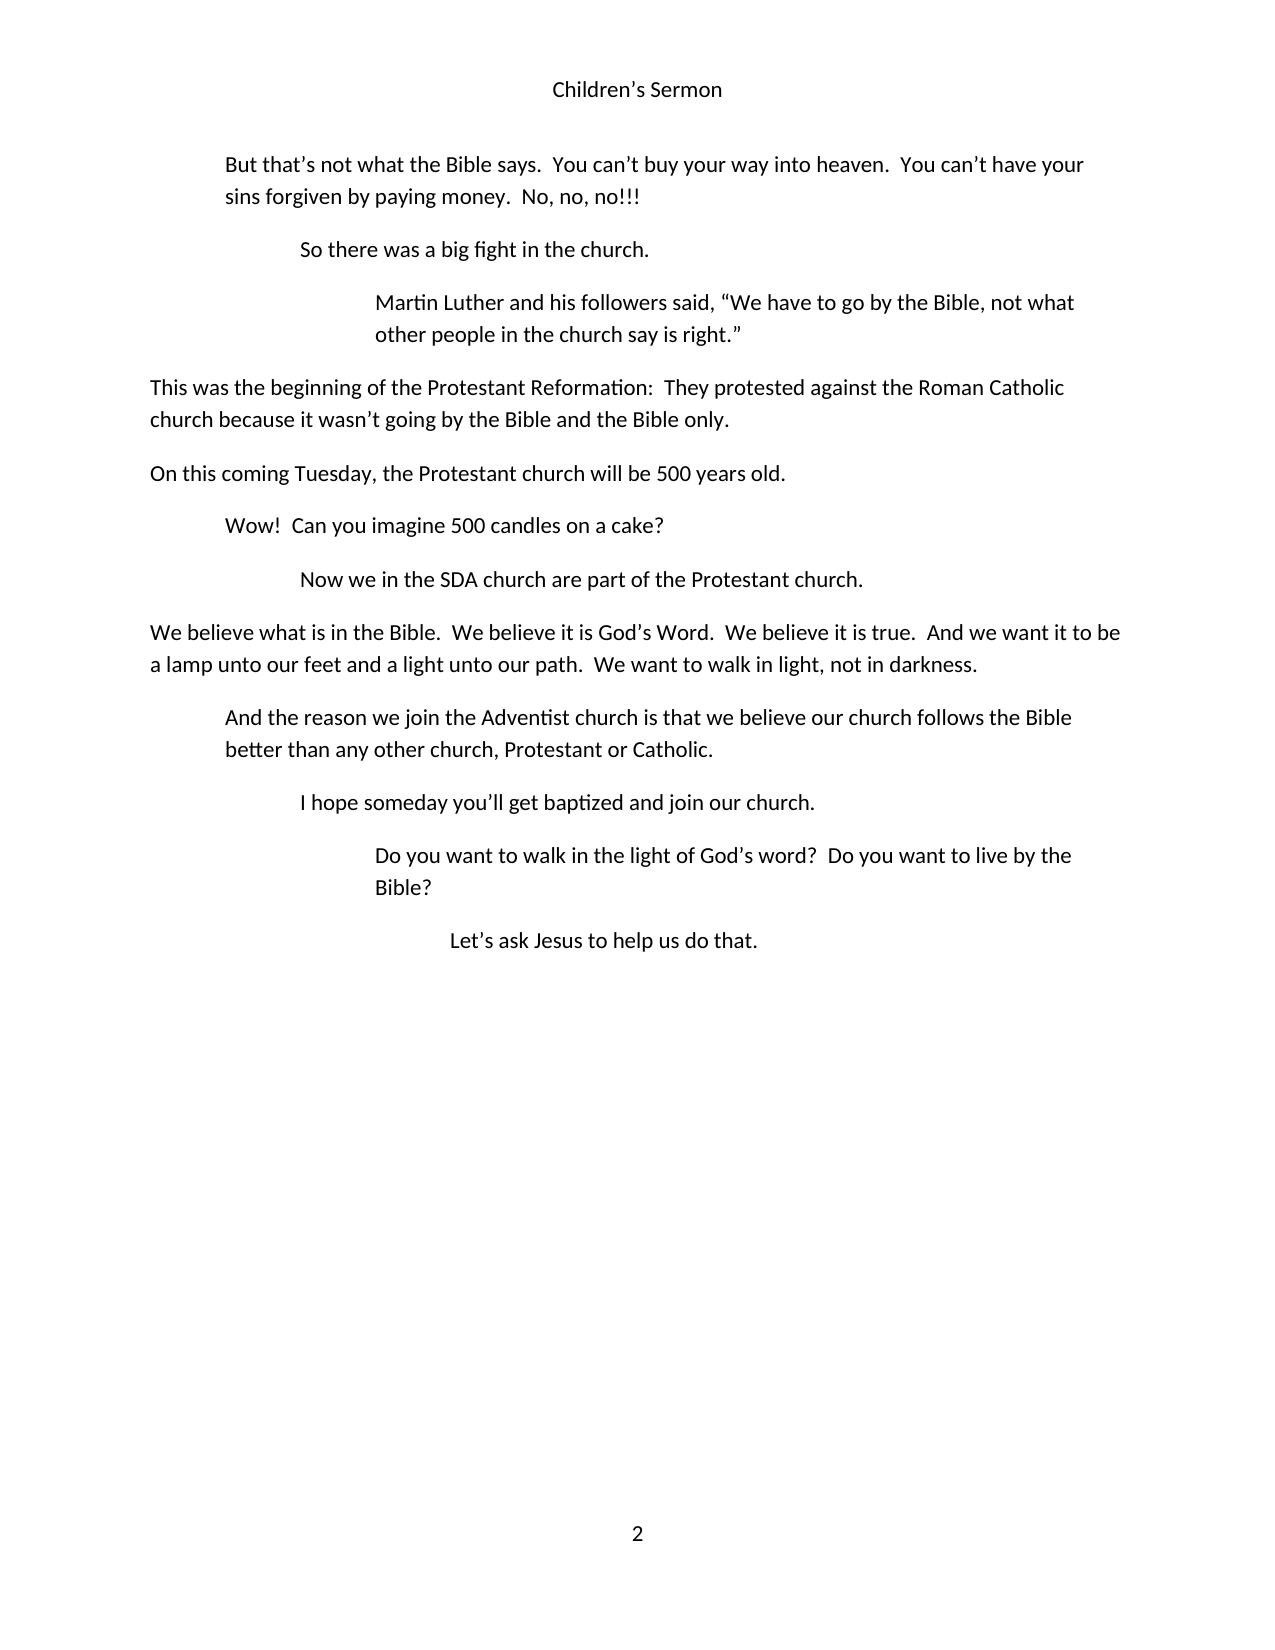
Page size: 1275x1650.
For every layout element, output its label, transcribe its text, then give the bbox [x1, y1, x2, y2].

text We believe what is in the Bible. We believe it is God’s Word. We believe it is true. And we want it to be a lamp unto our feet and a light unto our path. We want to walk in light, not in darkness. [150, 618, 1125, 678]
text Let’s ask Jesus to help us do that. [450, 926, 1125, 954]
text Martin Luther and his followers said, “We have to go by the Bible, not what other people in the church say is right.” [375, 288, 1125, 348]
text This was the beginning of the Protestant Reformation: They protested against the Roman Catholic church because it wasn’t going by the Bible and the Bible only. [150, 373, 1125, 434]
text But that’s not what the Bible says. You can’t buy your way into heaven. You can’t have your sins forgiven by paying money. No, no, no!!! [225, 150, 1125, 210]
text So there was a big fight in the church. [300, 235, 1125, 263]
text And the reason we join the Adventist church is that we believe our church follows the Bible better than any other church, Protestant or Catholic. [225, 703, 1125, 763]
text Do you want to walk in the light of God’s word? Do you want to live by the Bible? [375, 841, 1125, 901]
text On this coming Tuesday, the Protestant church will be 500 years old. [150, 459, 1125, 487]
text Wow! Can you imagine 500 candles on a cake? [225, 512, 1125, 540]
text I hope someday you’ll get baptized and join our church. [300, 788, 1125, 816]
text Now we in the SDA church are part of the Protestant church. [300, 565, 1125, 593]
